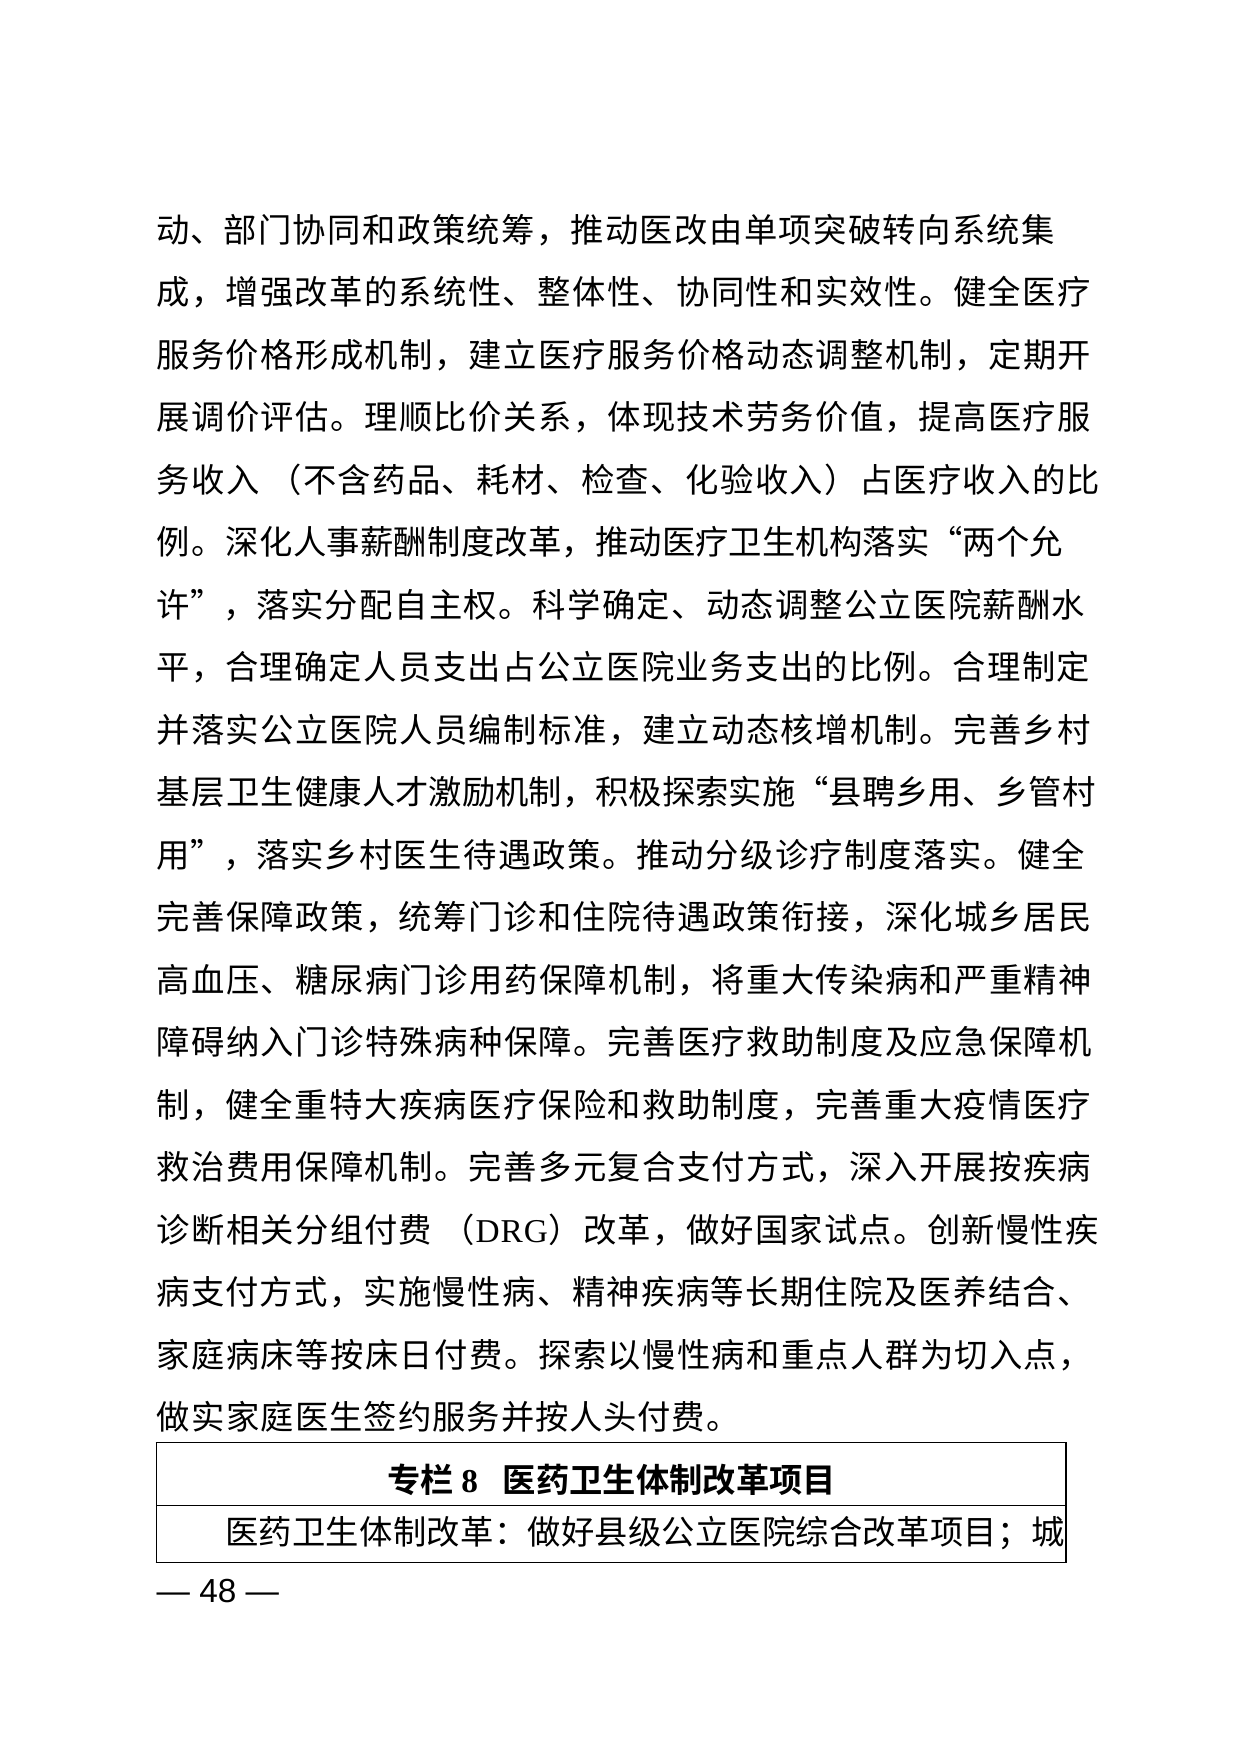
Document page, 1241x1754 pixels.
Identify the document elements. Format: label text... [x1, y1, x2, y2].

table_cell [157, 1506, 1065, 1561]
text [156, 192, 1107, 1442]
table_header 专栏 8 医药卫生体制改革项目 [157, 1443, 1065, 1505]
